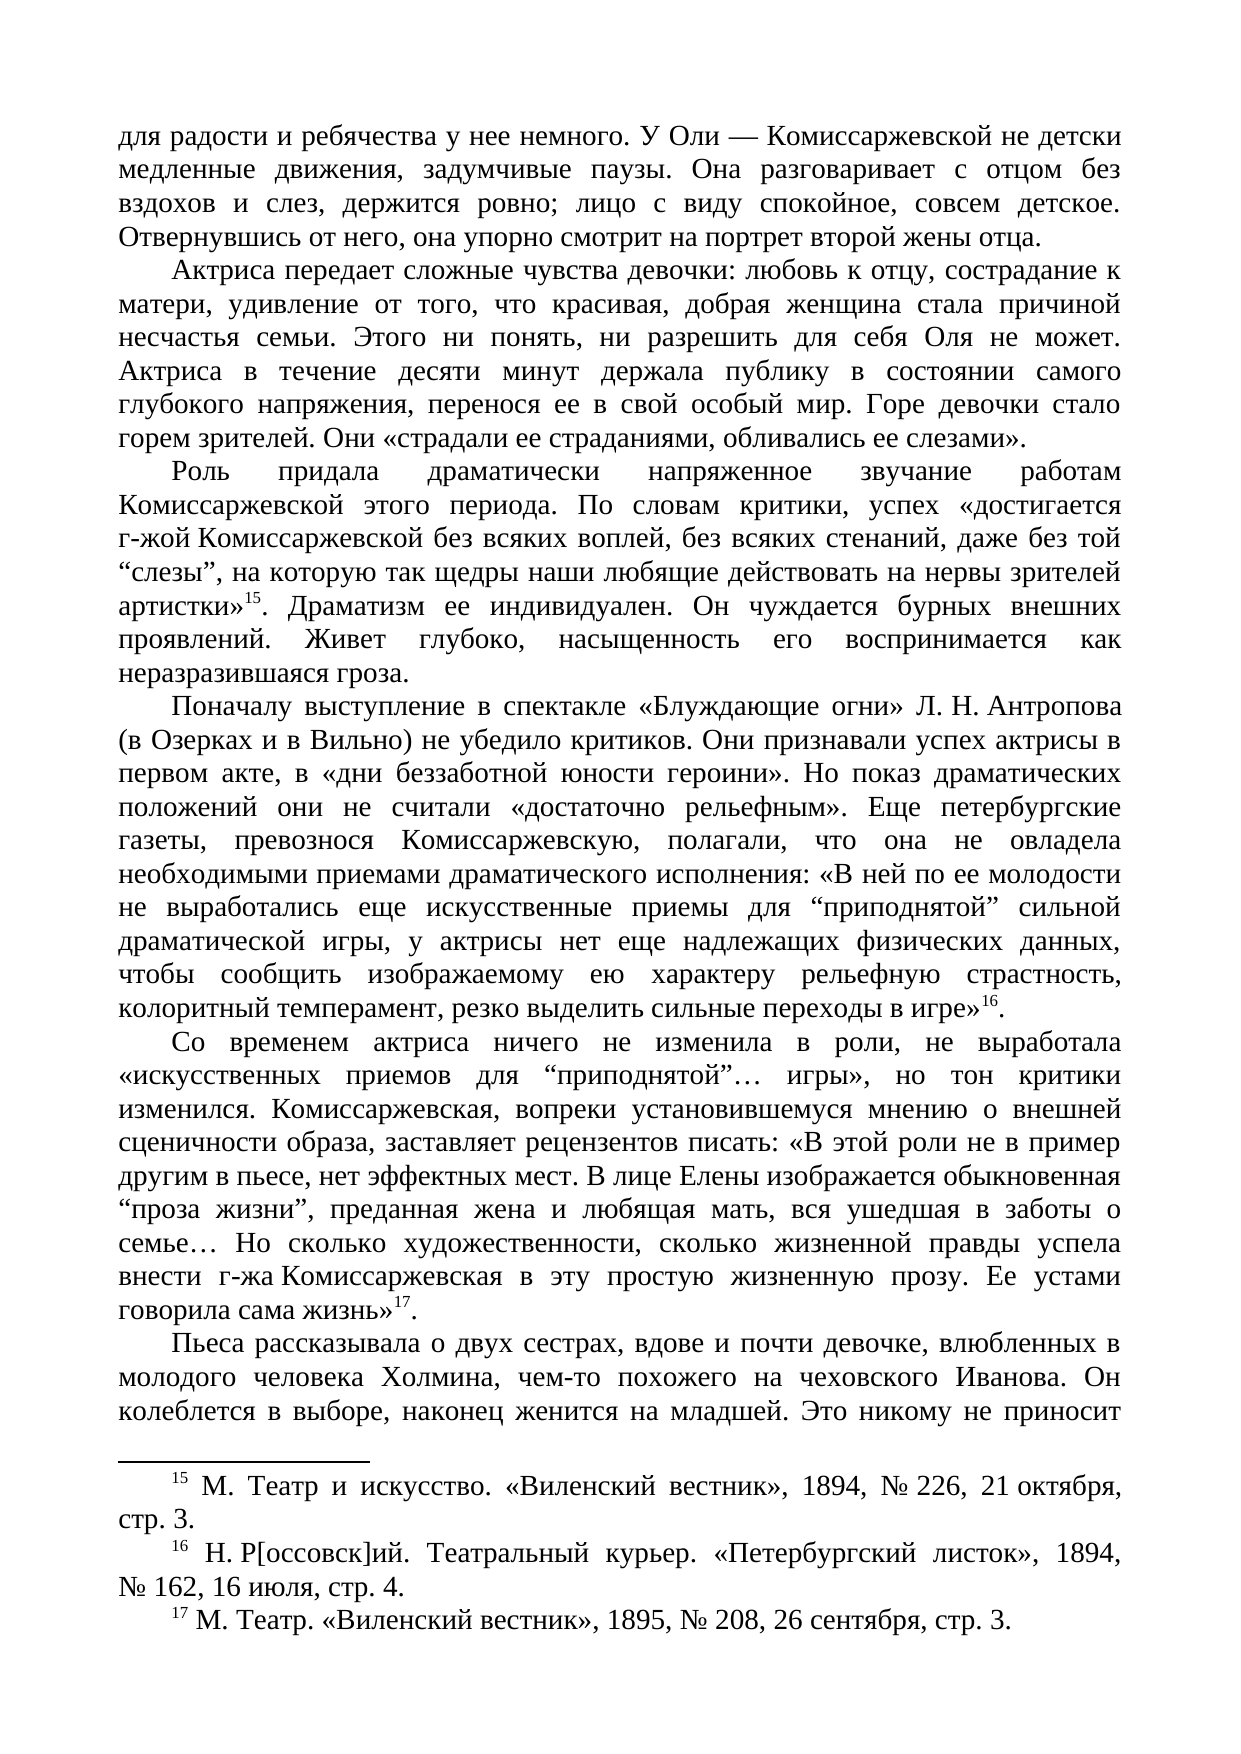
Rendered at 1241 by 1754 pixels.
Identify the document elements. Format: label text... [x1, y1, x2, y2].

text Поначалу выступление в спектакле «Блуждающие огни» Л. Н. Антропова (в Озерках и в Вильно) не убедило критиков. Они признавали успех актрисы в первом акте, в «дни беззаботной юности героини». Но показ драматических положений они не считали «достаточно рельефным». Еще петербургские газеты, превознося Комиссаржевскую, полагали, что она не овладела необходимыми приемами драматического исполнения: «В ней по ее молодости не выработались еще искусственные приемы для “приподнятой” сильной драматической игры, у актрисы нет еще надлежащих физических данных, чтобы сообщить изображаемому ею {29} характеру рельефную страстность, колоритный темперамент, резко выделить сильные переходы в игре». [118, 688, 1122, 1024]
text Со временем актриса ничего не изменила в роли, не выработала «искусственных приемов для “приподнятой”… игры», но тон критики изменился. Комиссаржевская, вопреки установившемуся мнению о внешней сценичности образа, заставляет рецензентов писать: «В этой роли не в пример другим в пьесе, нет эффектных мест. В лице Елены изображается обыкновенная “проза жизни”, преданная жена и любящая мать, вся ушедшая в заботы о семье… Но сколько художественности, сколько жизненной правды успела внести г-жа Комиссаржевская в эту простую жизненную прозу. Ее устами говорила сама жизнь». [118, 1024, 1122, 1326]
text Актриса передает сложные чувства девочки: любовь к отцу, сострадание к матери, удивление от того, что красивая, добрая женщина стала причиной несчастья семьи. Этого ни понять, ни разрешить для себя Оля не может. Актриса в течение десяти минут держала публику в состоянии самого глубокого напряжения, перенося ее в свой особый мир. Горе девочки стало горем зрителей. Они «страдали ее страданиями, обливались ее слезами». [118, 252, 1122, 453]
text Роль придала драматически напряженное звучание работам Комиссаржевской этого периода. По словам критики, успех «достигается г-жой Комиссаржевской без всяких воплей, без всяких стенаний, даже без той “слезы”, на которую так щедры наши любящие действовать на нервы зрителей артистки». Драматизм ее индивидуален. Он чуждается бурных внешних проявлений. Живет глубоко, насыщенность его воспринимается как неразразившаяся гроза. [118, 453, 1122, 688]
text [118, 1326, 1122, 1426]
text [118, 118, 1122, 252]
